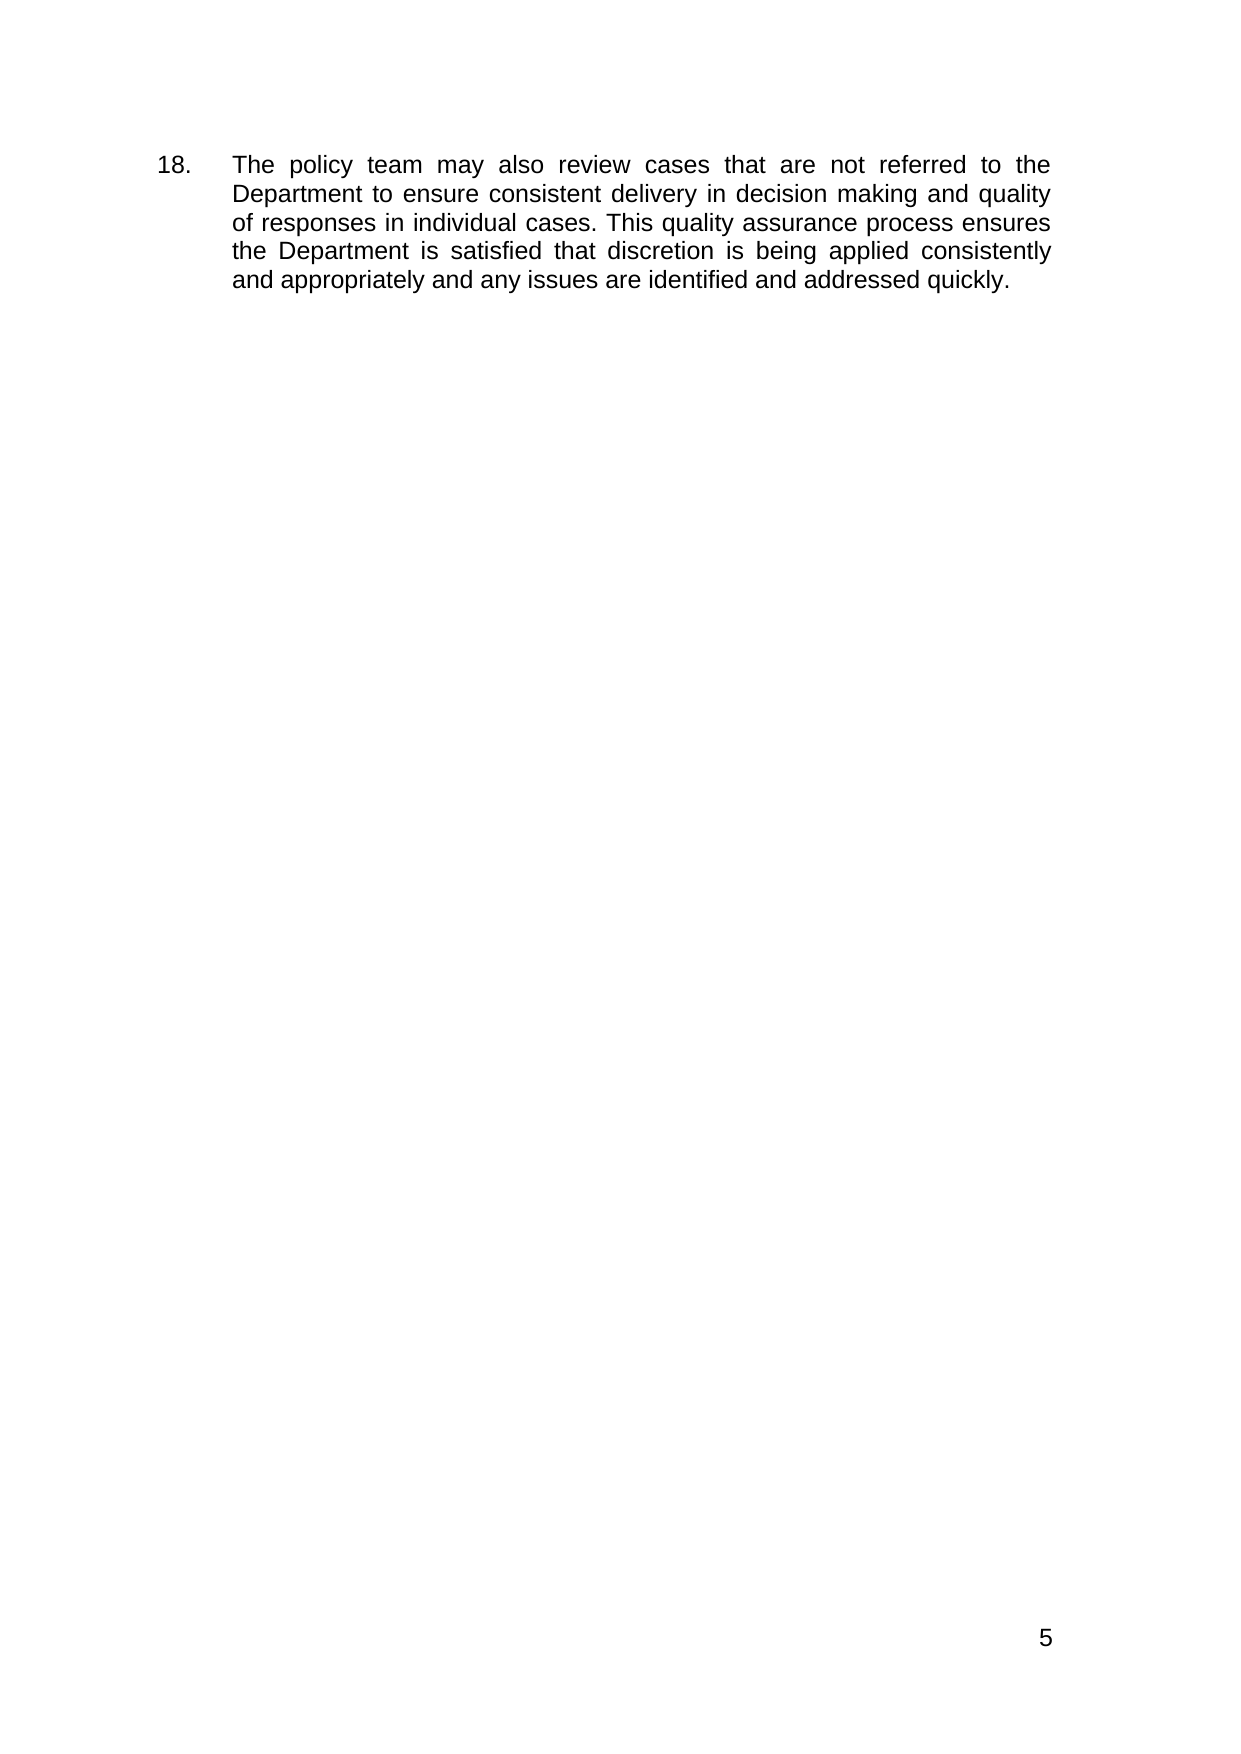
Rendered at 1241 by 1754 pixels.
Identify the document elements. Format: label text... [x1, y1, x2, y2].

list The policy team may also review cases that are not referred to the Department to ensure consistent delivery in decision making and quality of responses in individual cases. This quality assurance process ensures the Department is satisfied that discretion is being applied consistently and appropriately and any issues are identified and addressed quickly. [157, 150, 1053, 294]
